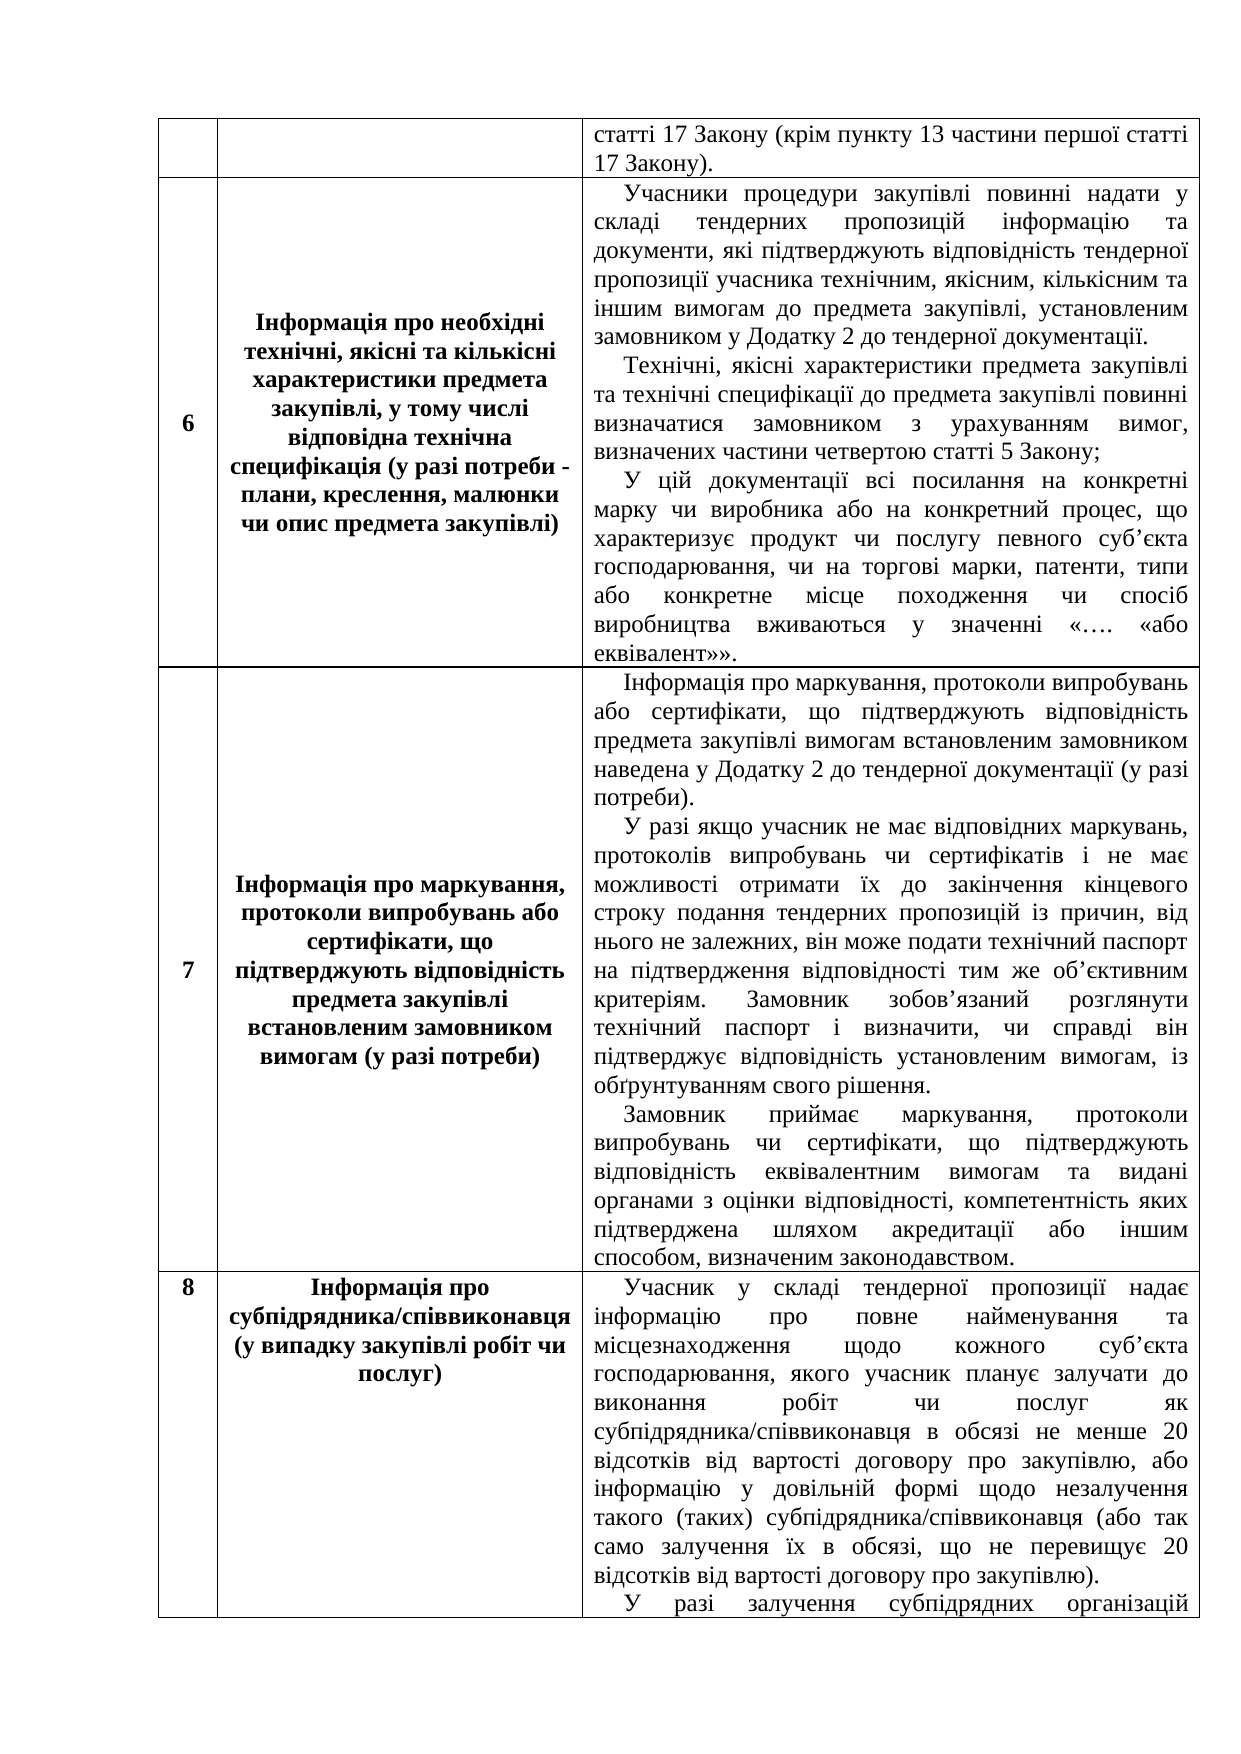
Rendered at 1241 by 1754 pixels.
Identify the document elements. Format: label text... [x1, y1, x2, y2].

table_cell 5 [159, 119, 217, 177]
table_cell Учасники процедури закупівлі повинні надати у складі тендерних пропозицій інформацію та документи, які підтверджують відповідність тендерної пропозиції учасника технічним, якісним, кількісним та іншим вимогам до предмета закупівлі, установленим замовником у Додатку 2 до тендерної документації. Технічні, якісні характеристики предмета закупівлі та технічні специфікації до предмета закупівлі повинні визначатися замовником з урахуванням вимог, визначених частини четвертою статті 5 Закону; У цій документації всі посилання на конкретні марку чи виробника або на конкретний процес, що характеризує продукт чи послугу певного суб’єкта господарювання, чи на торгові марки, патенти, типи або конкретне місце походження чи спосіб виробництва вживаються у значенні «…. «або еквівалент»». [583, 178, 1199, 666]
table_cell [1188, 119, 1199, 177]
table_cell 8 [159, 1272, 217, 1617]
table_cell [583, 1272, 1199, 1617]
table_cell 6 [159, 178, 217, 666]
table_cell Інформація про необхідні технічні, якісні та кількісні характеристики предмета закупівлі, у тому числі відповідна технічна специфікація (у разі потреби - плани, креслення, малюнки чи опис предмета закупівлі) [218, 178, 582, 666]
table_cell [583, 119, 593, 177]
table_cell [218, 119, 582, 177]
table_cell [218, 1272, 582, 1617]
table_cell 7 [159, 668, 217, 1271]
table_cell Інформація про маркування, протоколи випробувань або сертифікати, що підтверджують відповідність предмета закупівлі вимогам встановленим замовником наведена у Додатку 2 до тендерної документації (у разі потреби). У разі якщо учасник не має відповідних маркувань, протоколів випробувань чи сертифікатів і не має можливості отримати їх до закінчення кінцевого строку подання тендерних пропозицій із причин, від нього не залежних, він може подати технічний паспорт на підтвердження відповідності тим же об’єктивним критеріям. Замовник зобов’язаний розглянути технічний паспорт і визначити, чи справді він підтверджує відповідність установленим вимогам, із обґрунтуванням свого рішення. Замовник приймає маркування, протоколи випробувань чи сертифікати, що підтверджують відповідність еквівалентним вимогам та видані органами з оцінки відповідності, компетентність яких підтверджена шляхом акредитації або іншим способом, визначеним законодавством. [583, 668, 1199, 1271]
table_cell Інформація про маркування, протоколи випробувань або сертифікати, що підтверджують відповідність предмета закупівлі встановленим замовником вимогам (у разі потреби) [218, 668, 582, 1271]
